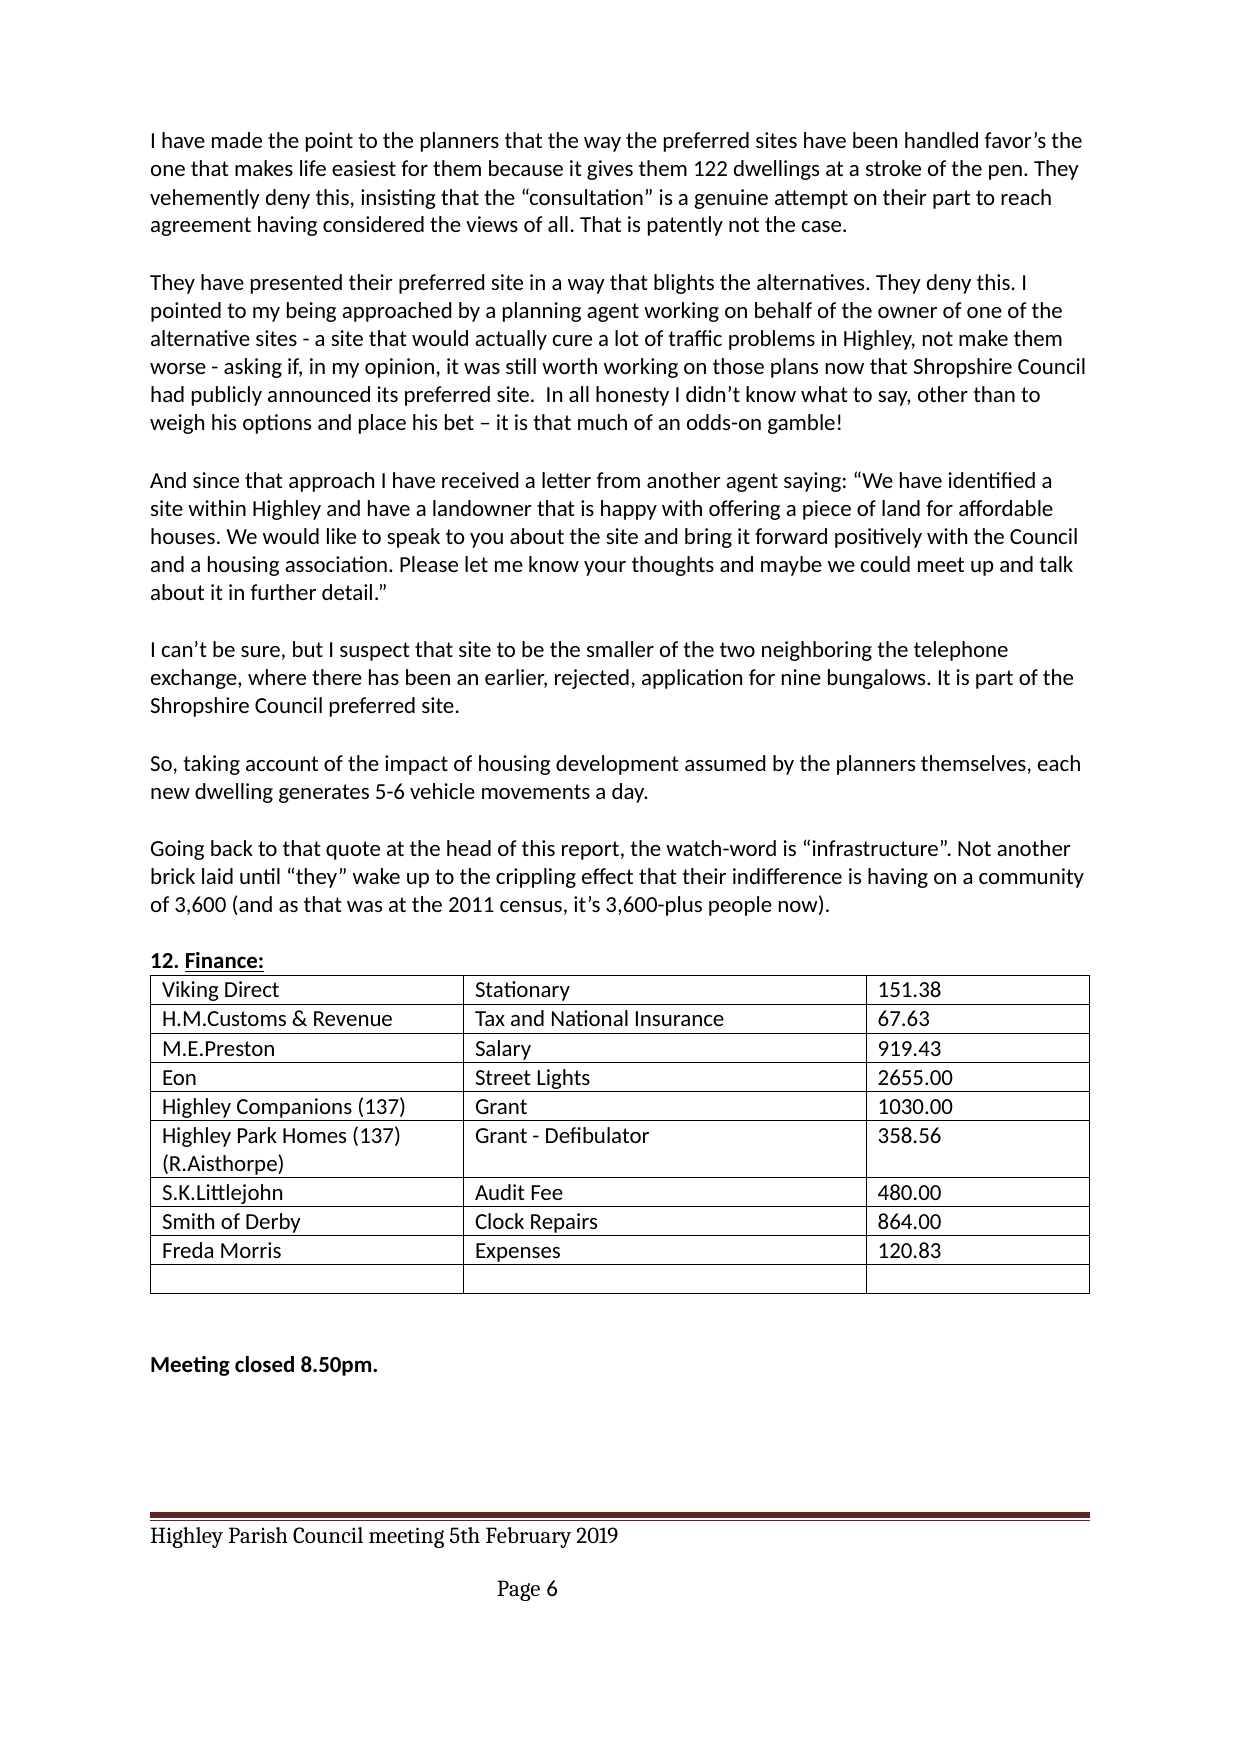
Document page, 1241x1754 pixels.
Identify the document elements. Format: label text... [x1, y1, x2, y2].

text So, taking account of the impact of housing development assumed by the planners themselves, each new dwelling generates 5-6 vehicle movements a day. [150, 749, 1090, 805]
table_cell Salary [464, 1034, 866, 1062]
table_cell Tax and National Insurance [464, 1005, 866, 1033]
table_cell 67.63 [867, 1005, 1089, 1033]
table_cell 2655.00 [867, 1063, 1089, 1091]
table_header 151.38 [867, 976, 1089, 1003]
table_cell Grant - Defibulator [464, 1121, 866, 1177]
table_cell Audit Fee [464, 1178, 866, 1206]
table_cell 864.00 [867, 1207, 1089, 1235]
table_cell Highley Park Homes (137) (R.Aisthorpe) [151, 1121, 463, 1177]
table_cell 120.83 [867, 1236, 1089, 1264]
table_cell 480.00 [867, 1178, 1089, 1206]
text And since that approach I have received a letter from another agent saying: “We have identified a site within Highley and have a landowner that is happy with offering a piece of land for affordable houses. We would like to speak to you about the site and bring it forward positively with the Council and a housing association. Please let me know your thoughts and maybe we could meet up and talk about it in further detail.” [150, 466, 1090, 606]
table_cell H.M.Customs & Revenue [151, 1005, 463, 1033]
table_cell M.E.Preston [151, 1034, 463, 1062]
table_cell Grant [464, 1092, 866, 1120]
table_cell Highley Companions (137) [151, 1092, 463, 1120]
text Meeting closed 8.50pm. [150, 1350, 1090, 1378]
text I have made the point to the planners that the way the preferred sites have been handled favor’s the one that makes life easiest for them because it gives them 122 dwellings at a stroke of the pen. They vehemently deny this, insisting that the “consultation” is a genuine attempt on their part to reach agreement having considered the views of all. That is patently not the case. [150, 127, 1090, 239]
text They have presented their preferred site in a way that blights the alternatives. They deny this. I pointed to my being approached by a planning agent working on behalf of the owner of one of the alternative sites - a site that would actually cure a lot of traffic problems in Highley, not make them worse - asking if, in my opinion, it was still worth working on those plans now that Shropshire Council had publicly announced its preferred site. In all honesty I didn’t know what to say, other than to weigh his options and place his bet – it is that much of an odds-on gamble! [150, 268, 1090, 436]
table_cell Expenses [464, 1236, 866, 1264]
table_cell Freda Morris [151, 1236, 463, 1264]
table_header Viking Direct [151, 976, 463, 1003]
table_cell [151, 1265, 463, 1293]
table_header Stationary [464, 976, 866, 1003]
table_cell [464, 1265, 866, 1293]
table_cell [867, 1265, 1089, 1293]
table_cell Clock Repairs [464, 1207, 866, 1235]
table_cell S.K.Littlejohn [151, 1178, 463, 1206]
table_cell Eon [151, 1063, 463, 1091]
text Going back to that quote at the head of this report, the watch-word is “infrastructure”. Not another brick laid until “they” wake up to the crippling effect that their indifference is having on a community of 3,600 (and as that was at the 2011 census, it’s 3,600-plus people now). [150, 834, 1090, 918]
table_cell 358.56 [867, 1121, 1089, 1177]
text I can’t be sure, but I suspect that site to be the smaller of the two neighboring the telephone exchange, where there has been an earlier, rejected, application for nine bungalows. It is part of the Shropshire Council preferred site. [150, 635, 1090, 719]
table_cell 919.43 [867, 1034, 1089, 1062]
table_cell Street Lights [464, 1063, 866, 1091]
table_cell 1030.00 [867, 1092, 1089, 1120]
text 12. Finance: [150, 946, 1090, 974]
table_cell Smith of Derby [151, 1207, 463, 1235]
